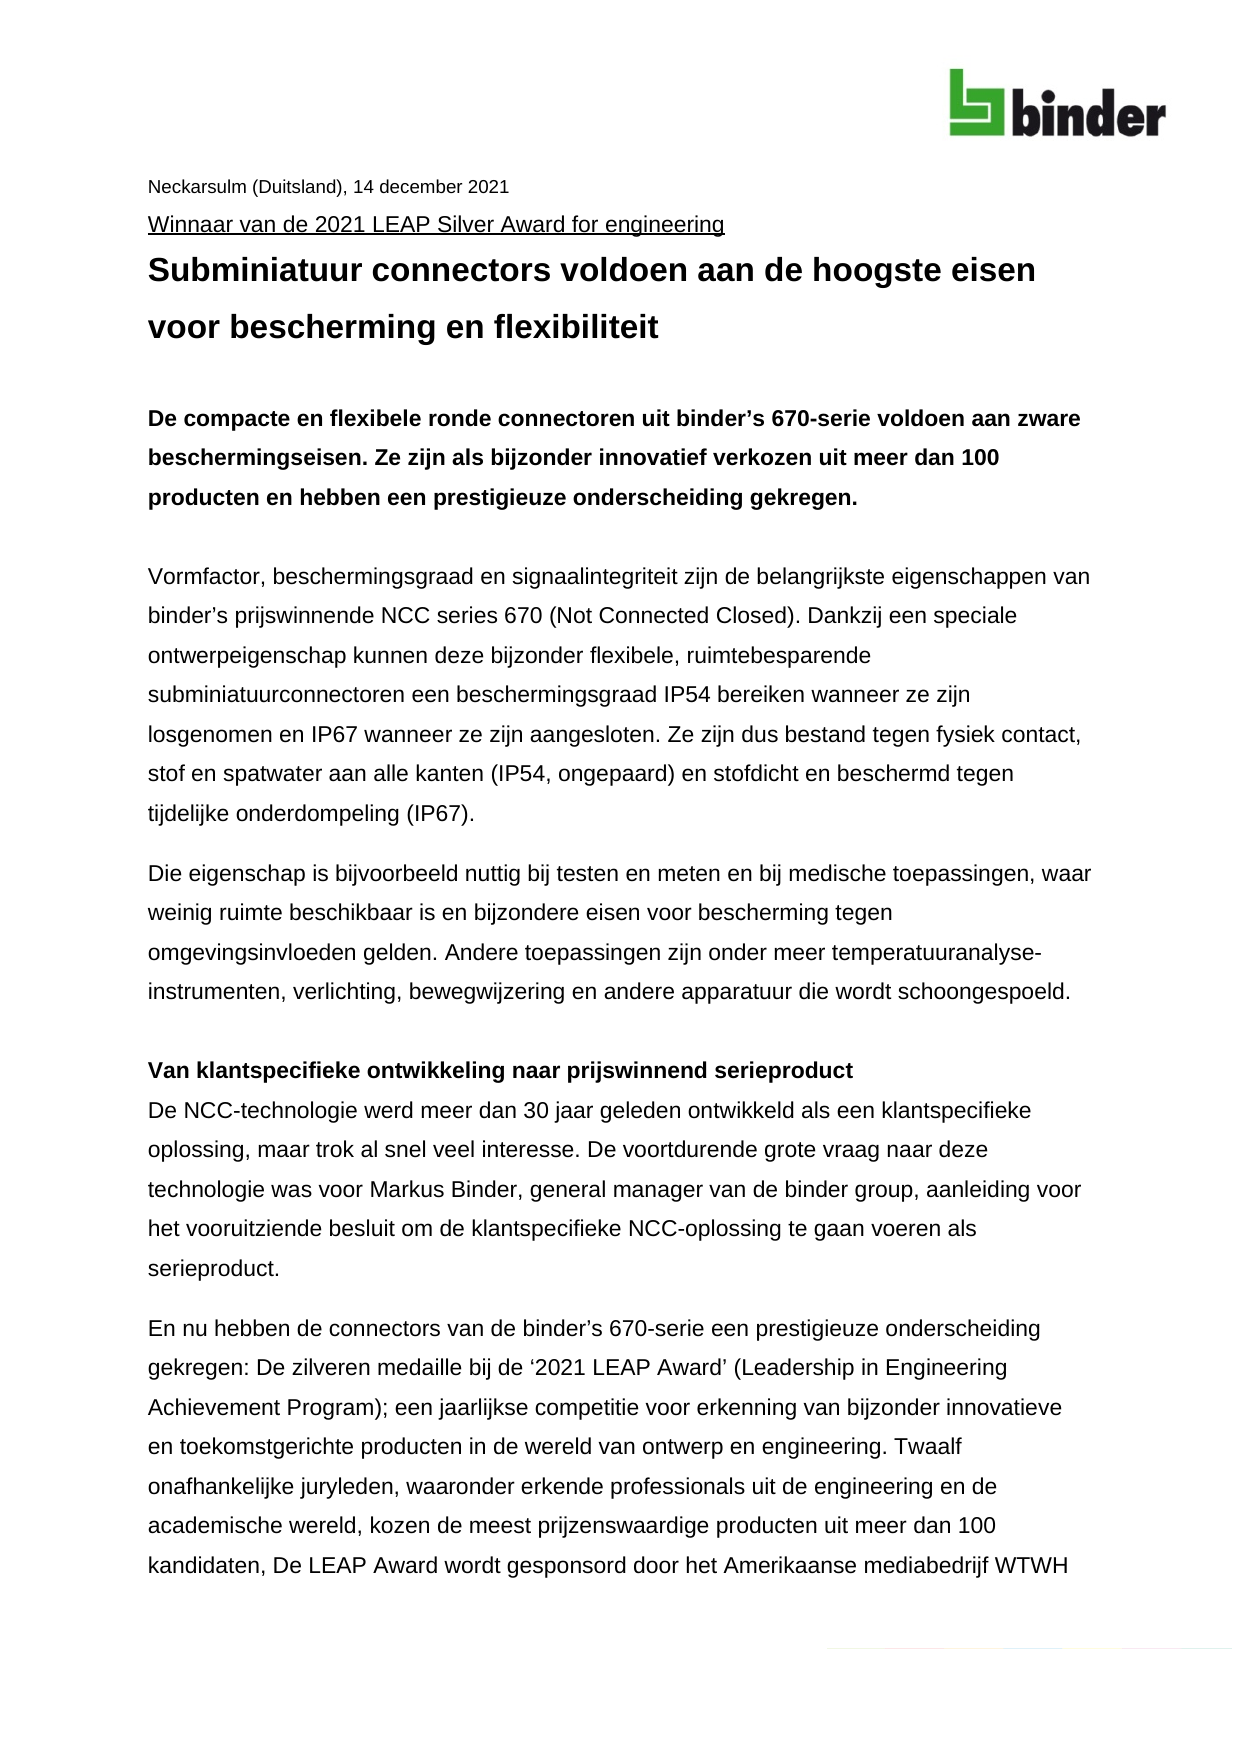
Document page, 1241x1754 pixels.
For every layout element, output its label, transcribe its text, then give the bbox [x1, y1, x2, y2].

text De compacte en flexibele ronde connectoren uit binder’s 670-serie voldoen aan zware beschermingseisen. Ze zijn als bijzonder innovatief verkozen uit meer dan 100 producten en hebben een prestigieuze onderscheiding gekregen. Vormfactor, beschermingsgraad en signaalintegriteit zijn de belangrijkste eigenschappen van binder’s prijswinnende NCC series 670 (Not Connected Closed). Dankzij een speciale ontwerpeigenschap kunnen deze bijzonder flexibele, ruimtebesparende subminiatuurconnectoren een beschermingsgraad IP54 bereiken wanneer ze zijn losgenomen en IP67 wanneer ze zijn aangesloten. Ze zijn dus bestand tegen fysiek contact, stof en spatwater aan alle kanten (IP54, ongepaard) en stofdicht en beschermd tegen tijdelijke onderdompeling (IP67). [148, 405, 1093, 826]
text Die eigenschap is bijvoorbeeld nuttig bij testen en meten en bij medische toepassingen, waar weinig ruimte beschikbaar is en bijzondere eisen voor bescherming tegen omgevingsinvloeden gelden. Andere toepassingen zijn onder meer temperatuuranalyse-instrumenten, verlichting, bewegwijzering en andere apparatuur die wordt schoongespoeld. Van klantspecifieke ontwikkeling naar prijswinnend serieproduct De NCC-technologie werd meer dan 30 jaar geleden ontwikkeld als een klantspecifieke oplossing, maar trok al snel veel interesse. De voortdurende grote vraag naar deze technologie was voor Markus Binder, general manager van de binder group, aanleiding voor het vooruitziende besluit om de klantspecifieke NCC-oplossing te gaan voeren als serieproduct. [148, 860, 1093, 1281]
text Neckarsulm (Duitsland), 14 december 2021 Winnaar van de 2021 LEAP Silver Award for engineering [148, 176, 1093, 237]
text Subminiatuur connectors voldoen aan de hoogste eisen [148, 250, 1093, 288]
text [148, 1315, 1093, 1578]
text voor bescherming en flexibiliteit [148, 308, 1093, 346]
